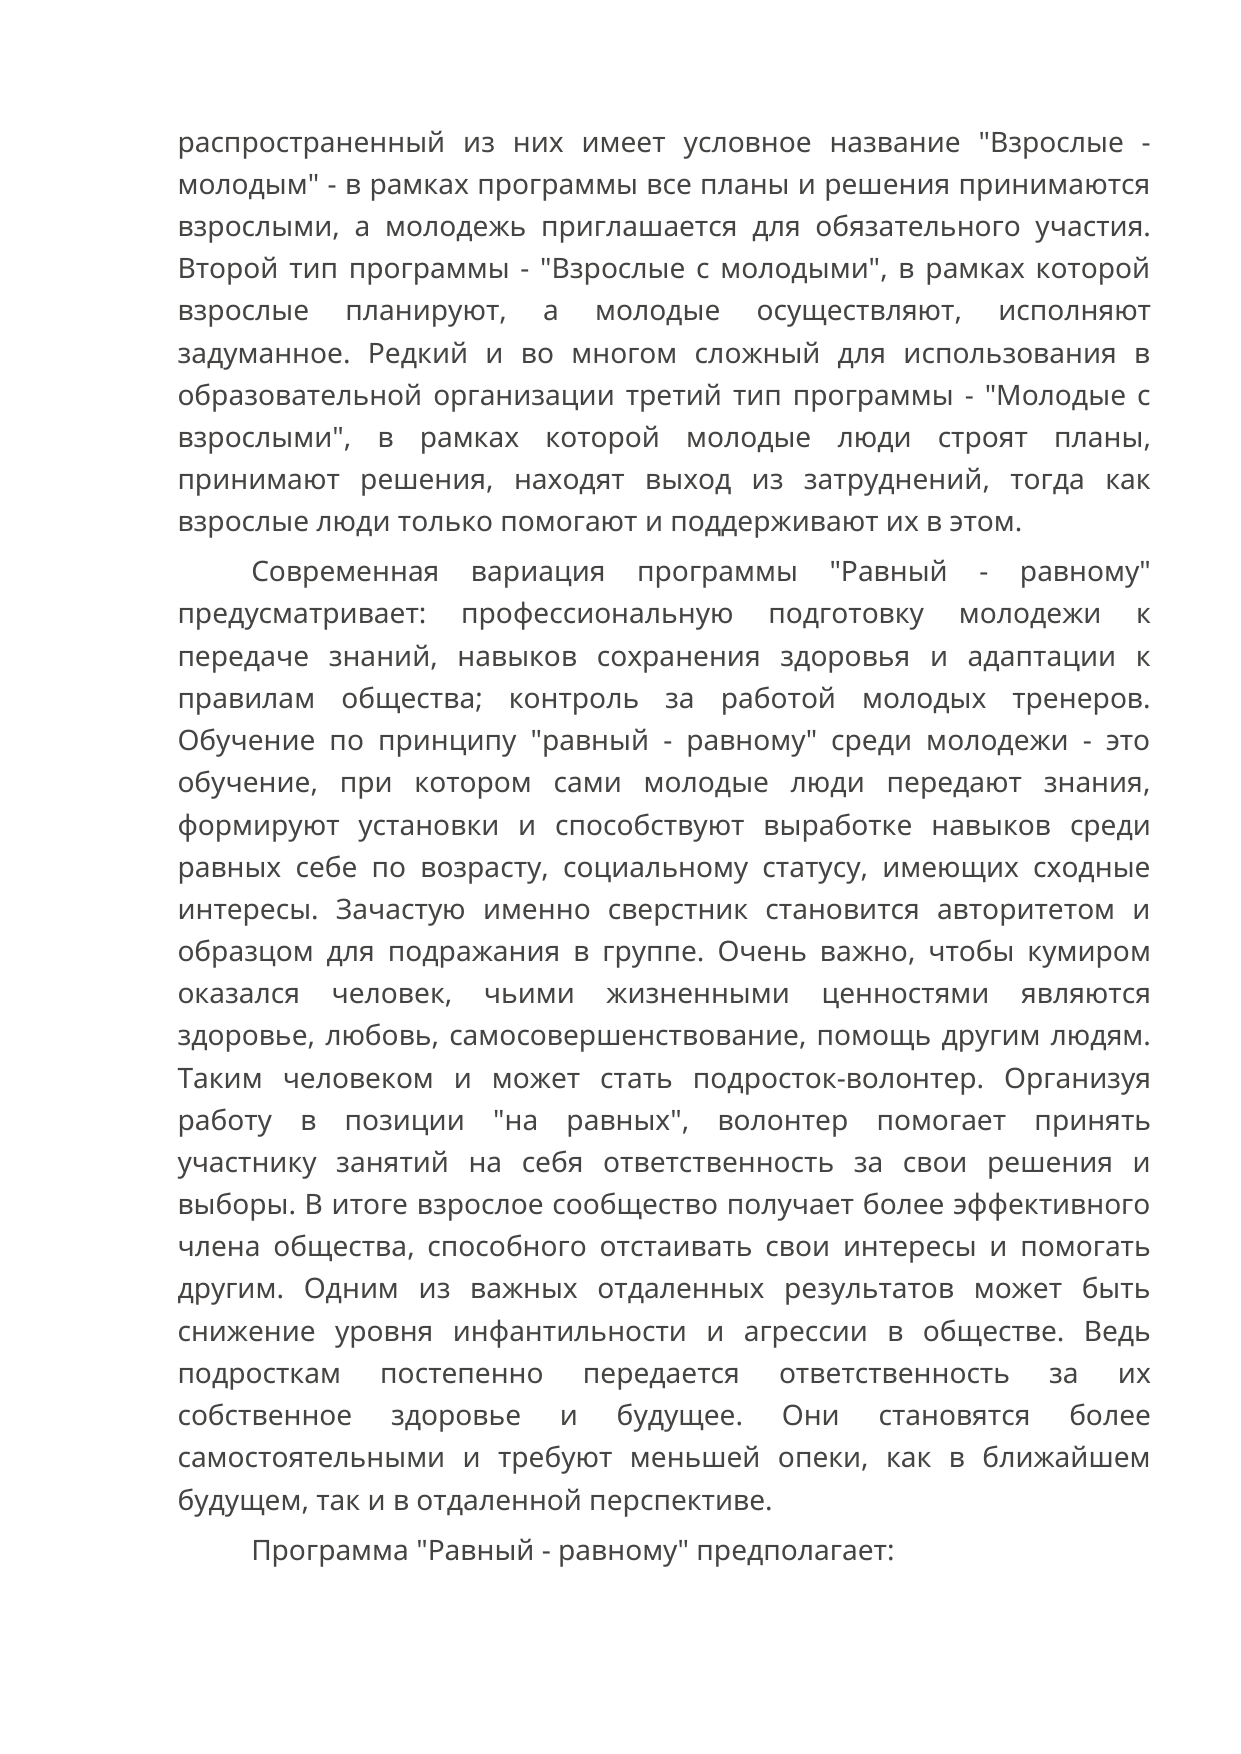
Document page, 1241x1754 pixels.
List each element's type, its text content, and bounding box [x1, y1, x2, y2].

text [177, 118, 1152, 540]
text Программа "Равный - равному" предполагает: [177, 1526, 1152, 1568]
text Современная вариация программы "Равный - равному" предусматривает: профессиональную подготовку молодежи к передаче знаний, навыков сохранения здоровья и адаптации к правилам общества; контроль за работой молодых тренеров. Обучение по принципу "равный - равному" среди молодежи - это обучение, при котором сами молодые люди передают знания, формируют установки и способствуют выработке навыков среди равных себе по возрасту, социальному статусу, имеющих сходные интересы. Зачастую именно сверстник становится авторитетом и образцом для подражания в группе. Очень важно, чтобы кумиром оказался человек, чьими жизненными ценностями являются здоровье, любовь, самосовершенствование, помощь другим людям. Таким человеком и может стать подросток-волонтер. Организуя работу в позиции "на равных", волонтер помогает принять участнику занятий на себя ответственность за свои решения и выборы. В итоге взрослое сообщество получает более эффективного члена общества, способного отстаивать свои интересы и помогать другим. Одним из важных отдаленных результатов может быть снижение уровня инфантильности и агрессии в обществе. Ведь подросткам постепенно передается ответственность за их собственное здоровье и будущее. Они становятся более самостоятельными и требуют меньшей опеки, как в ближайшем будущем, так и в отдаленной перспективе. [177, 548, 1152, 1518]
